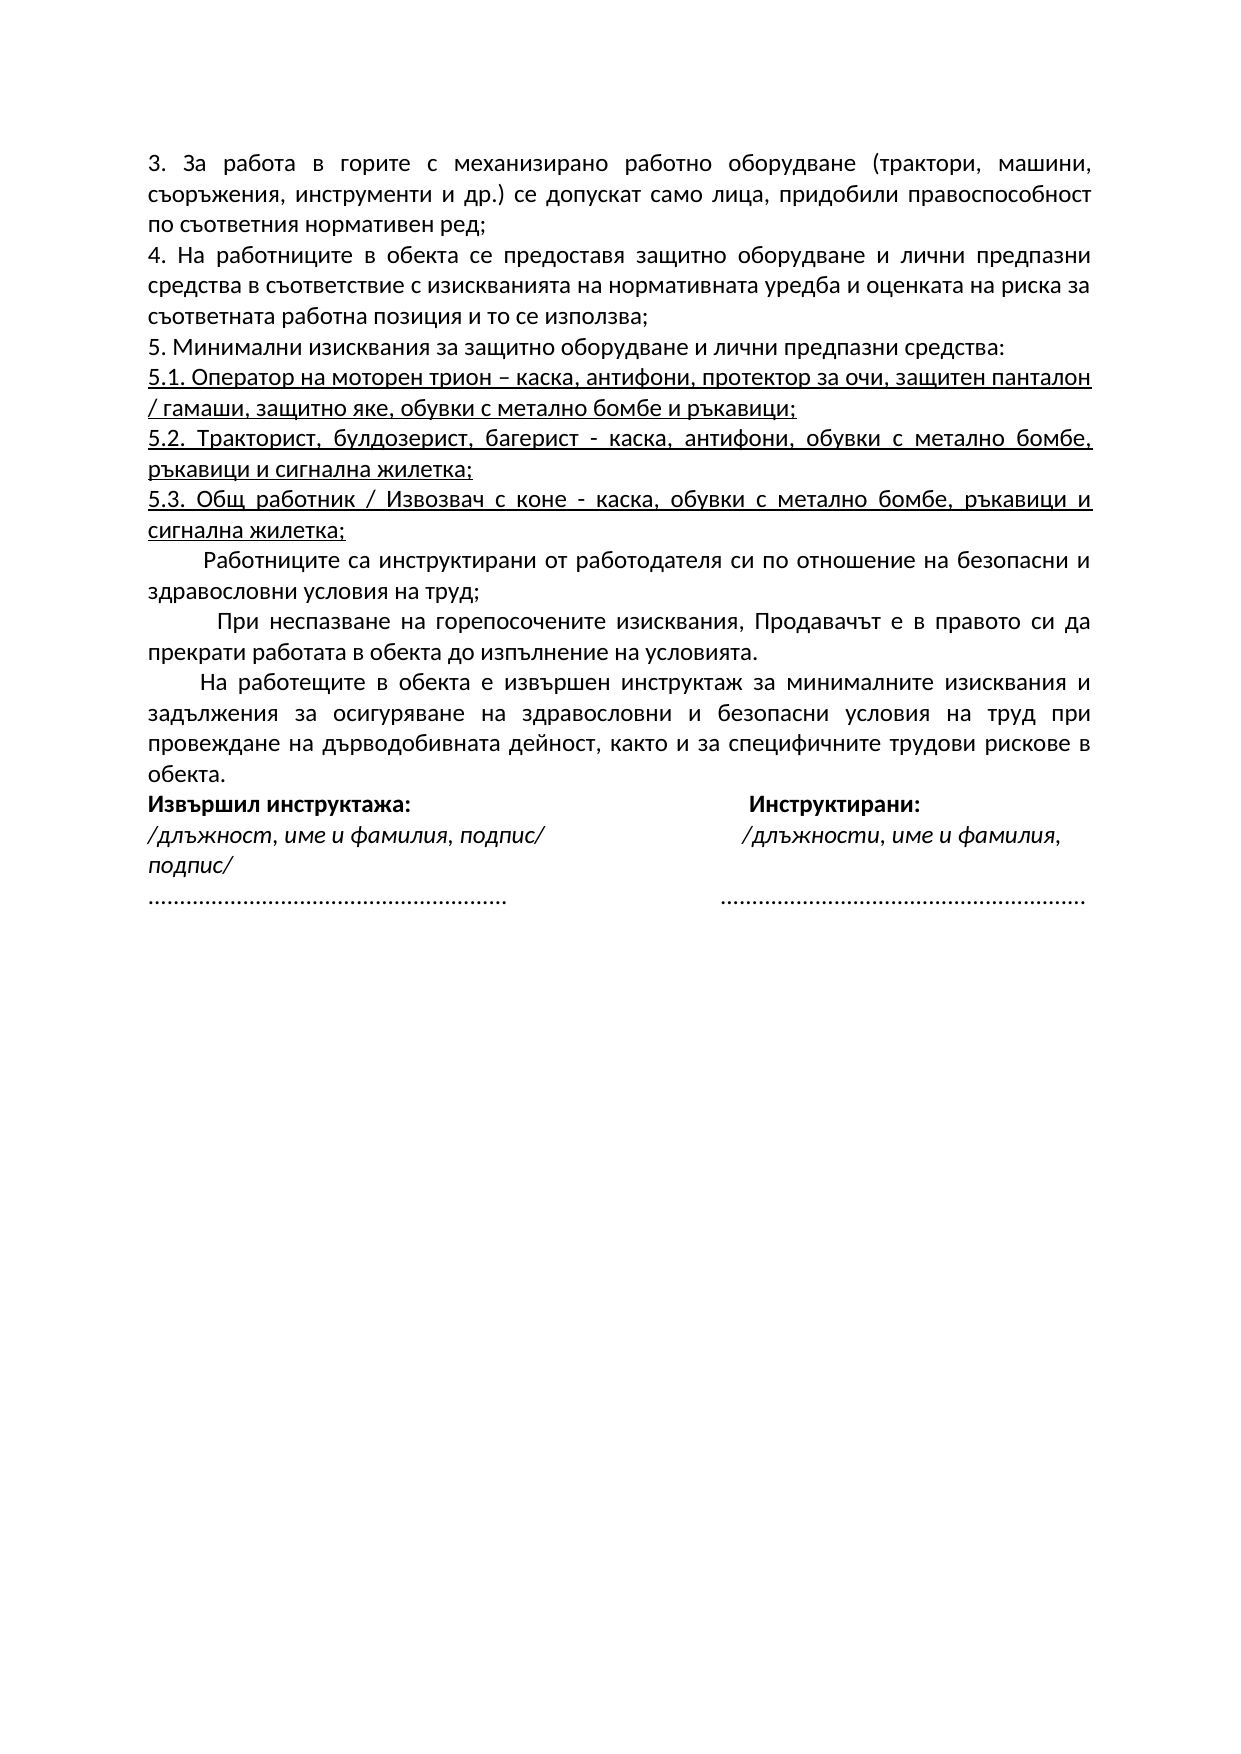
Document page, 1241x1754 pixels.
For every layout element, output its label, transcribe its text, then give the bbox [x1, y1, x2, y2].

text На работещите в обекта е извършен инструктаж за минималните изисквания и задължения за осигуряване на здравословни и безопасни условия на труд при провеждане на дърводобивната дейност, както и за специфичните трудови рискове в обекта. [148, 666, 1093, 788]
text 5.1. Оператор на моторен трион – каска, антифони, протектор за очи, защитен панталон / гамаши, защитно яке, обувки с метално бомбе и ръкавици; [148, 361, 1093, 422]
text Работниците са инструктирани от работодателя си по отношение на безопасни и здравословни условия на труд; [148, 544, 1093, 605]
text 5.2. Тракторист, булдозерист, багерист - каска, антифони, обувки с метално бомбе, ръкавици и сигнална жилетка; [148, 450, 1093, 483]
text При неспазване на горепосочените изисквания, Продавачът е в правото си да прекрати работата в обекта до изпълнение на условията. [148, 605, 1093, 666]
text 5. Минимални изисквания за защитно оборудване и лични предпазни средства: [148, 331, 1093, 361]
text 5.3. Общ работник / Извозвач с коне - каска, обувки с метално бомбе, ръкавици и сигнална жилетка; [148, 483, 1093, 509]
text 5.2. Тракторист, булдозерист, багерист - каска, антифони, обувки с метално бомбе, ръкавици и сигнална жилетка; [148, 422, 1093, 448]
text Извършил инструктажа: Инструктирани: [148, 788, 1093, 819]
text 4. На работниците в обекта се предоставя защитно оборудване и лични предпазни средства в съответствие с изискванията на нормативната уредба и оценката на риска за съответната работна позиция и то се използва; [148, 239, 1093, 331]
text ......................................................... .......................................................... [148, 880, 1093, 911]
text 5.3. Общ работник / Извозвач с коне - каска, обувки с метално бомбе, ръкавици и сигнална жилетка; [148, 511, 1093, 544]
text 3. За работа в горите с механизирано работно оборудване (трактори, машини, съоръжения, инструменти и др.) се допускат само лица, придобили правоспособност по съответния нормативен ред; [148, 148, 1093, 239]
text /длъжност, име и фамилия, подпис/ /длъжности, име и фамилия, подпис/ [148, 819, 1093, 880]
